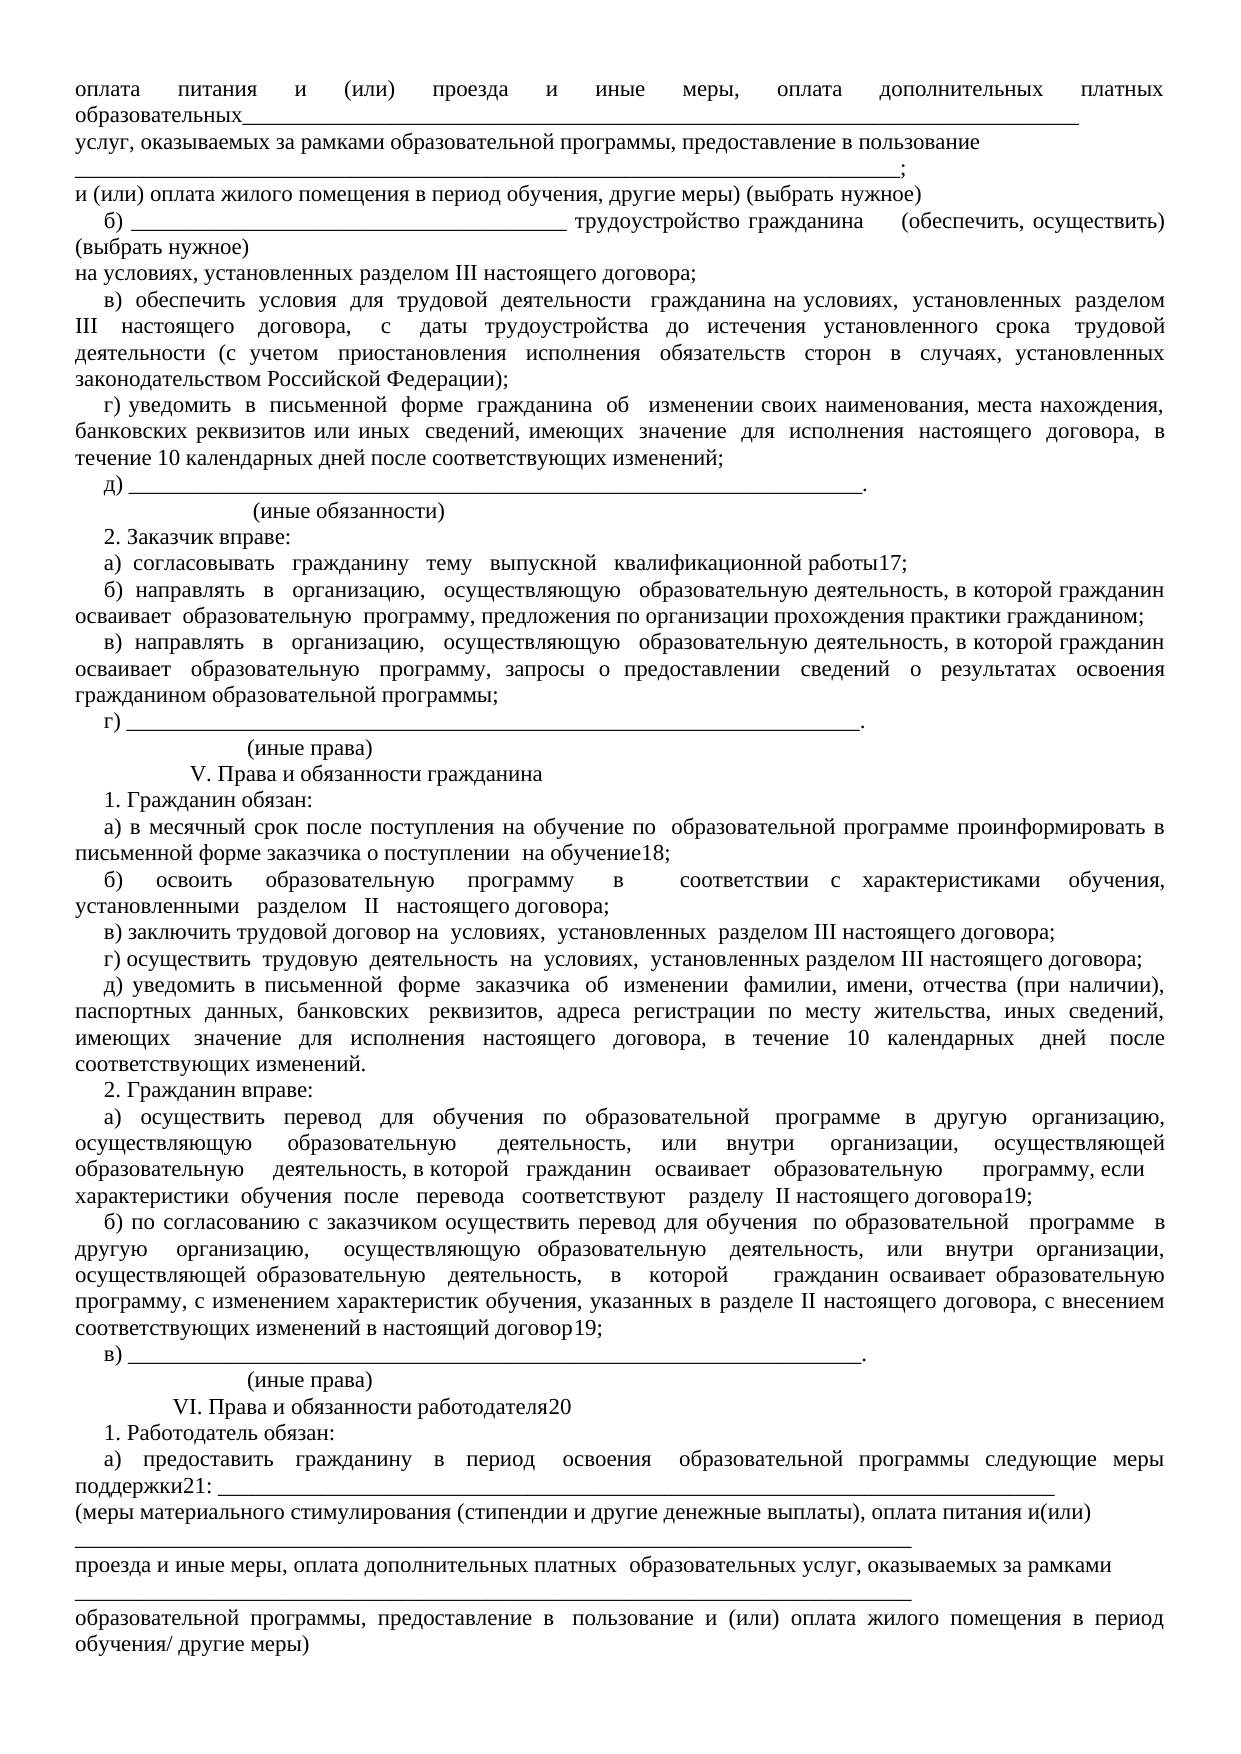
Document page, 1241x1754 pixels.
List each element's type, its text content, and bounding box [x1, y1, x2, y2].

text б) направлять в организацию, осуществляющую образовательную деятельность, в которой гражданин осваивает образовательную программу, предложения по организации прохождения практики гражданином; [75, 576, 1165, 628]
text на условиях, установленных разделом III настоящего договора; [75, 259, 1165, 286]
text _________________________________________________________________________ [75, 1577, 1165, 1603]
text б) ______________________________________ трудоустройство гражданина (обеспечить, осуществить) (выбрать нужное) [75, 207, 1165, 259]
text г) ________________________________________________________________. [75, 707, 1165, 734]
text а) согласовывать гражданину тему выпускной квалификационной работы17; [75, 549, 1165, 576]
text ________________________________________________________________________; [75, 154, 1165, 180]
text д) ________________________________________________________________. [75, 470, 1165, 497]
text 1. Работодатель обязан: [75, 1419, 1165, 1445]
text а) осуществить перевод для обучения по образовательной программе в другую организацию, осуществляющую образовательную деятельность, или внутри организации, осуществляющей образовательную деятельность, в которой гражданин осваивает образовательную программу, если [75, 1103, 1165, 1182]
text (иные права) [75, 734, 1165, 760]
text г) уведомить в письменной форме гражданина об изменении своих наименования, места нахождения, банковских реквизитов или иных сведений, имеющих значение для исполнения настоящего договора, в течение 10 календарных дней после соответствующих изменений; [75, 391, 1165, 470]
text 1. Гражданин обязан: [75, 787, 1165, 813]
text VI. Права и обязанности работодателя20 [75, 1393, 1165, 1419]
text и (или) оплата жилого помещения в период обучения, другие меры) (выбрать нужное) [75, 180, 1165, 207]
text (иные права) [75, 1366, 1165, 1393]
text (меры материального стимулирования (стипендии и другие денежные выплаты), оплата питания и(или) [75, 1498, 1165, 1524]
text оплата питания и (или) проезда и иные меры, оплата дополнительных платных образовательных_________________________________________________________________________ [75, 75, 1165, 128]
text б) по согласованию с заказчиком осуществить перевод для обучения по образовательной программе в другую организацию, осуществляющую образовательную деятельность, или внутри организации, осуществляющей образовательную деятельность, в которой гражданин осваивает образовательную программу, с изменением характеристик обучения, указанных в разделе II настоящего договора, с внесением соответствующих изменений в настоящий договор19; [75, 1208, 1165, 1340]
text 2. Гражданин вправе: [75, 1076, 1165, 1103]
text б) освоить образовательную программу в соответствии с характеристиками обучения, установленными разделом II настоящего договора; [75, 866, 1165, 918]
text в) обеспечить условия для трудовой деятельности гражданина на условиях, установленных разделом III настоящего договора, с даты трудоустройства до истечения установленного срока трудовой деятельности (с учетом приостановления исполнения обязательств сторон в случаях, установленных законодательством Российской Федерации); [75, 286, 1165, 391]
text услуг, оказываемых за рамками образовательной программы, предоставление в пользование [75, 128, 1165, 154]
text _________________________________________________________________________ [75, 1524, 1165, 1551]
text (иные обязанности) [75, 497, 1165, 523]
text в) заключить трудовой договор на условиях, установленных разделом III настоящего договора; [75, 918, 1165, 945]
text а) предоставить гражданину в период освоения образовательной программы следующие меры поддержки21: _________________________________________________________________________ [75, 1445, 1165, 1498]
text в) направлять в организацию, осуществляющую образовательную деятельность, в которой гражданин осваивает образовательную программу, запросы о предоставлении сведений о результатах освоения гражданином образовательной программы; [75, 628, 1165, 707]
text характеристики обучения после перевода соответствуют разделу II настоящего договора19; [75, 1182, 1165, 1208]
text 2. Заказчик вправе: [75, 523, 1165, 549]
text в) ________________________________________________________________. [75, 1340, 1165, 1366]
text проезда и иные меры, оплата дополнительных платных образовательных услуг, оказываемых за рамками [75, 1551, 1165, 1577]
text г) осуществить трудовую деятельность на условиях, установленных разделом III настоящего договора; [75, 945, 1165, 971]
text V. Права и обязанности гражданина [75, 760, 1165, 787]
text образовательной программы, предоставление в пользование и (или) оплата жилого помещения в период обучения/ другие меры) [75, 1603, 1165, 1656]
text а) в месячный срок после поступления на обучение по образовательной программе проинформировать в письменной форме заказчика о поступлении на обучение18; [75, 813, 1165, 866]
text д) уведомить в письменной форме заказчика об изменении фамилии, имени, отчества (при наличии), паспортных данных, банковских реквизитов, адреса регистрации по месту жительства, иных сведений, имеющих значение для исполнения настоящего договора, в течение 10 календарных дней после соответствующих изменений. [75, 971, 1165, 1076]
